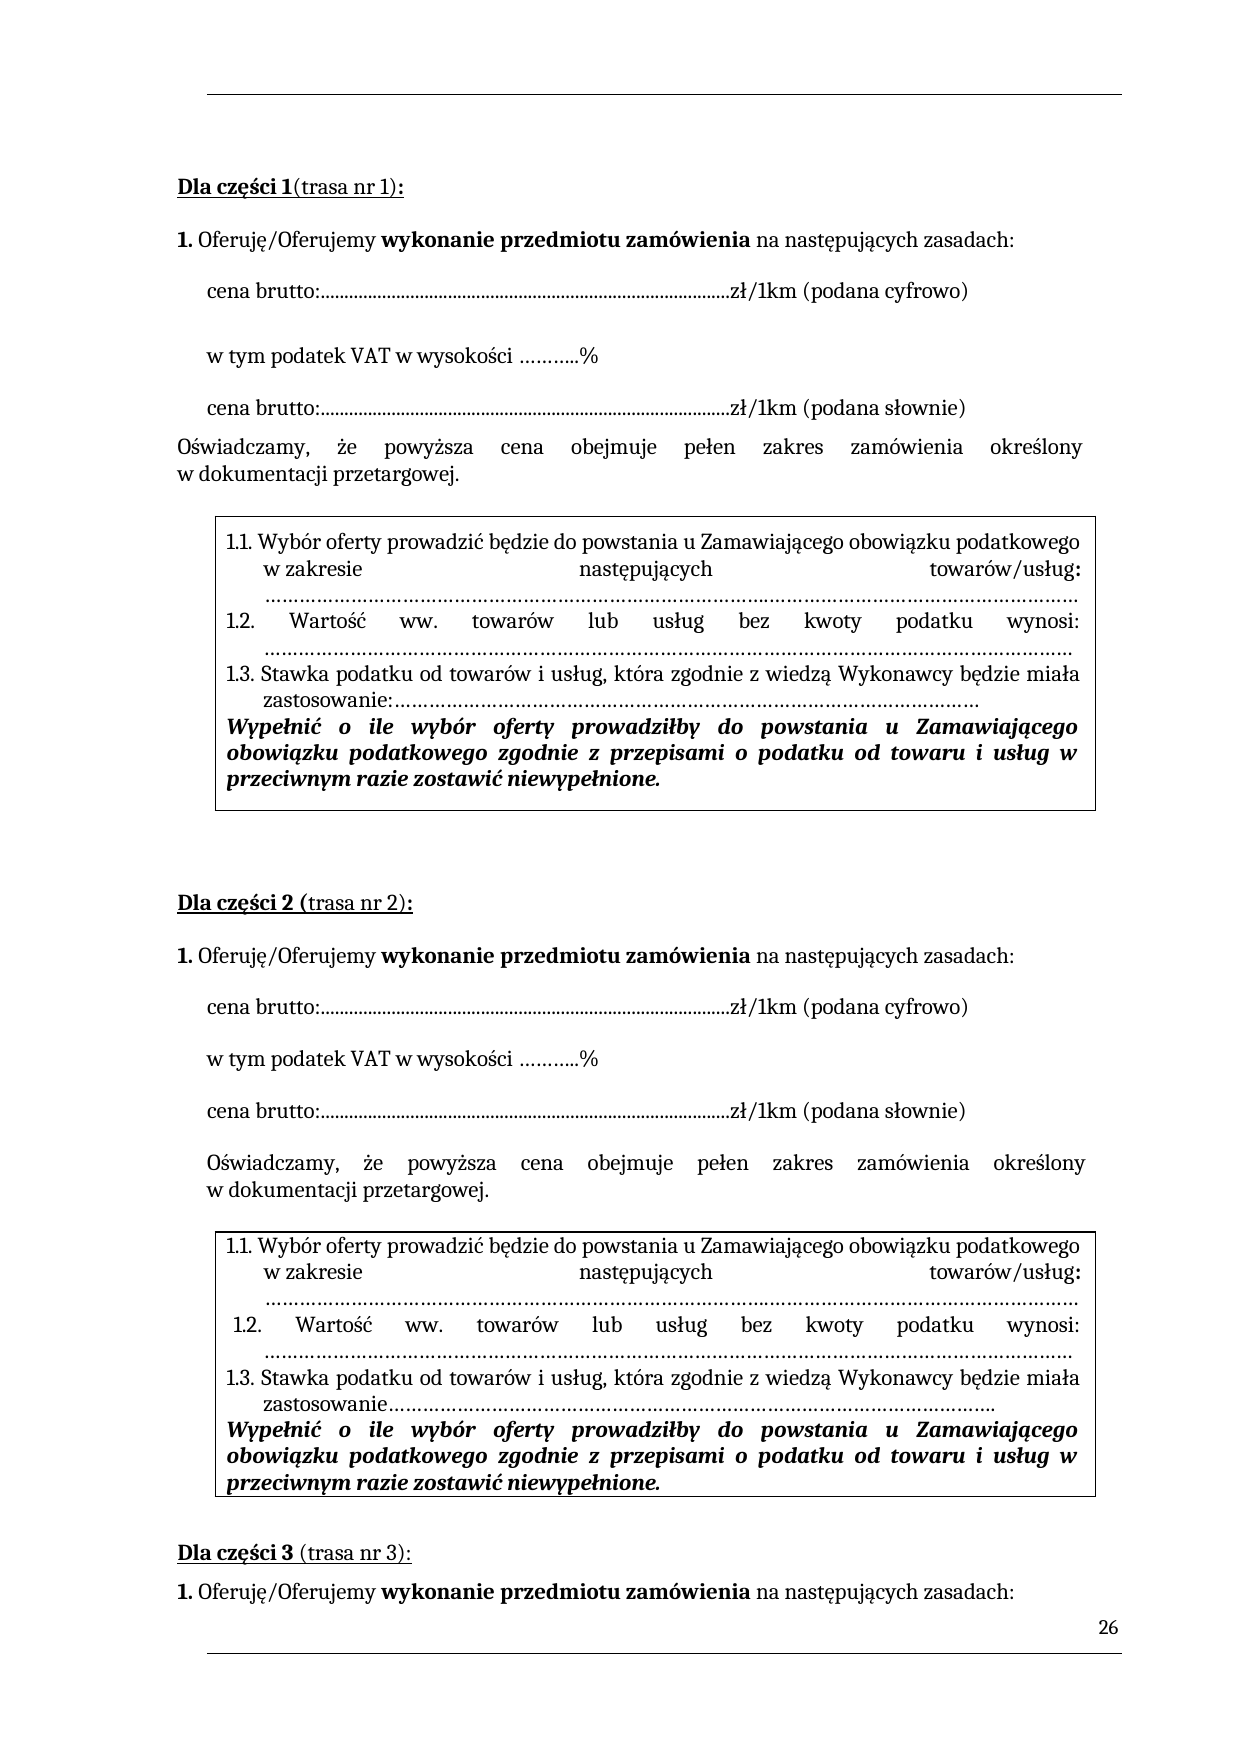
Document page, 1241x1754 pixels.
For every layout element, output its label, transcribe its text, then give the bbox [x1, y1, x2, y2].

text Dla części 3 (trasa nr 3): [177, 1540, 1110, 1567]
text Dla części 2 (trasa nr 2): [177, 890, 1110, 916]
text w tym podatek VAT w wysokości ………..% [207, 343, 1110, 369]
text 1. Oferuję/Oferujemy wykonanie przedmiotu zamówienia na następujących zasadach: [177, 1579, 1110, 1605]
table_header 1.1. Wybór oferty prowadzić będzie do powstania u Zamawiającego obowiązku podatkowego w zakresie następujących towarów/usług: …………………………………………………………………………….……………………………………………… 1.2. Wartość ww. towarów lub usług bez kwoty podatku wynosi: …………………………………………………………………………………………………………………………… 1.3. Stawka podatku od towarów i usług, która zgodnie z wiedzą Wykonawcy będzie miała zastosowanie:………………………………………………………………………………………… Wypełnić o ile wybór oferty prowadziłby do powstania u Zamawiającego obowiązku podatkowego zgodnie z przepisami o podatku od towaru i usług w przeciwnym razie zostawić niewypełnione. [216, 517, 1095, 810]
text Dla części 1(trasa nr 1): [177, 174, 1110, 200]
text 1. Oferuję/Oferujemy wykonanie przedmiotu zamówienia na następujących zasadach: [177, 943, 1110, 969]
text Oświadczamy, że powyższa cena obejmuje pełen zakres zamówienia określony w dokumentacji przetargowej. [177, 434, 1110, 487]
text cena brutto:.......................................................................................zł/1km (podana cyfrowo) [207, 278, 1110, 304]
text cena brutto:.......................................................................................zł/1km (podana słownie) [207, 394, 1110, 421]
text cena brutto:.......................................................................................zł/1km (podana cyfrowo) [207, 994, 1110, 1020]
text 1. Oferuję/Oferujemy wykonanie przedmiotu zamówienia na następujących zasadach: [177, 227, 1110, 253]
text cena brutto:.......................................................................................zł/1km (podana słownie) [207, 1098, 1110, 1124]
text w tym podatek VAT w wysokości ………..% [207, 1046, 1110, 1072]
text Oświadczamy, że powyższa cena obejmuje pełen zakres zamówienia określony w dokumentacji przetargowej. [207, 1150, 1110, 1203]
